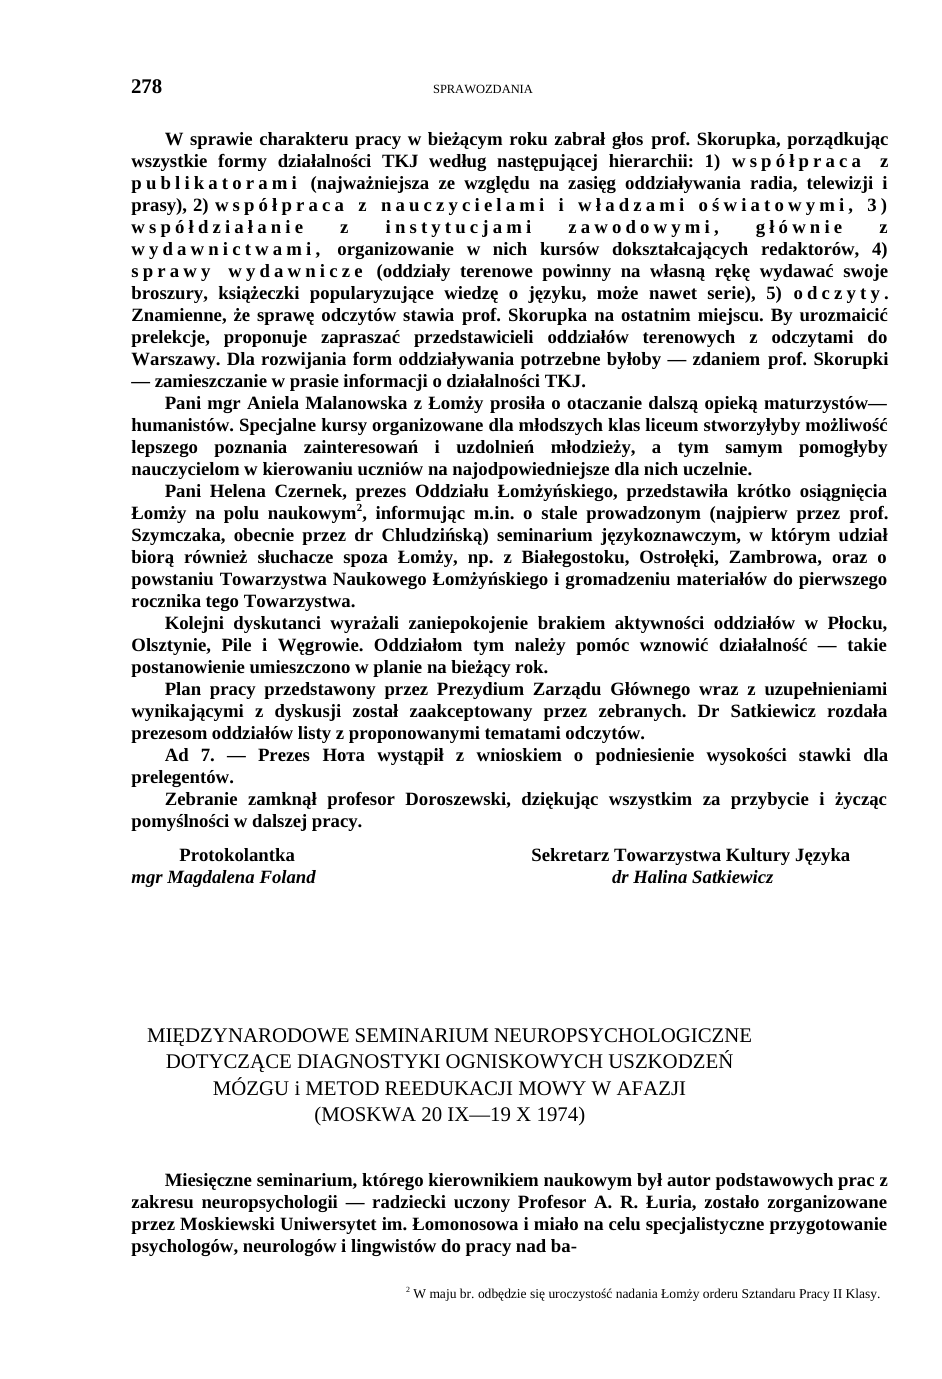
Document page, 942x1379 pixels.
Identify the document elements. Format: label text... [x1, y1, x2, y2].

text Pani Helena Czernek, prezes Oddziału Łomżyńskiego, przedstawiła krótko osiągnięcia Łomży na polu naukowym2, informując m.in. o stale prowadzonym (najpierw przez prof. Szymczaka, obecnie przez dr Chludzińską) seminarium językoznawczym, w którym udział biorą również słuchacze spoza Łomży, np. z Białegostoku, Ostrołęki, Zambrowa, oraz o powstaniu Towarzystwa Naukowego Łomżyńskiego i gromadzeniu materiałów do pierwszego rocznika tego Towarzystwa. [131, 480, 888, 612]
text Plan pracy przedstawony przez Prezydium Zarządu Głównego wraz z uzupełnieniami wynikającymi z dyskusji został zaakceptowany przez zebranych. Dr Satkiewicz rozdała prezesom oddziałów listy z proponowanymi tematami odczytów. [131, 678, 888, 743]
text mgr Magdalena Foland dr Halina Satkiewicz [131, 866, 888, 888]
text Miesięczne seminarium, którego kierownikiem naukowym był autor podstawowych prac z zakresu neuropsychologii — radziecki uczony Profesor A. R. Łuria, zostało zorganizowane przez Moskiewski Uniwersytet im. Łomonosowa i miało na celu specjalistyczne przygotowanie psychologów, neurologów i lingwistów do pracy nad ba- [131, 1169, 888, 1257]
text W sprawie charakteru pracy w bieżącym roku zabrał głos prof. Skorupka, porządkując wszystkie formy działalności TKJ według następującej hierarchii: 1) współpraca z publikatorami (najważniejsza ze względu na zasięg oddziaływania radia, telewizji i prasy), 2) współpraca z nauczycielami i władzami oświatowymi, 3) współdziałanie z instytucjami zawodowymi, głównie z wydawnictwami, organizowanie w nich kursów dokształcających redaktorów, 4) sprawy wydawnicze (oddziały terenowe powinny na własną rękę wydawać swoje broszury, książeczki popularyzujące wiedzę o języku, może nawet serie), 5) odczyty. Znamienne, że sprawę odczytów stawia prof. Skorupka na ostatnim miejscu. By urozmaicić prelekcje, proponuje zapraszać przedstawicieli oddziałów terenowych z odczytami do Warszawy. Dla rozwijania form oddziaływania potrzebne byłoby — zdaniem prof. Skorupki — zamieszczanie w prasie informacji o działalności TKJ. [131, 128, 888, 392]
text MIĘDZYNARODOWE SEMINARIUM NEUROPSYCHOLOGICZNE DOTYCZĄCE DIAGNOSTYKI OGNISKOWYCH USZKODZEŃ MÓZGU i METOD REEDUKACJI MOWY W AFAZJI (MOSKWA 20 IX—19 X 1974) [48, 1021, 851, 1127]
text Pani mgr Aniela Malanowska z Łomży prosiła o otaczanie dalszą opieką maturzystów— humanistów. Specjalne kursy organizowane dla młodszych klas liceum stworzyłyby możliwość lepszego poznania zainteresowań i uzdolnień młodzieży, a tym samym pomogłyby nauczycielom w kierowaniu uczniów na najodpowiedniejsze dla nich uczelnie. [131, 392, 888, 480]
text Zebranie zamknął profesor Doroszewski, dziękując wszystkim za przybycie i życząc pomyślności w dalszej pracy. [131, 787, 888, 831]
text Ad 7. — Prezes Нота wystąpił z wnioskiem o podniesienie wysokości stawki dla prelegentów. [131, 743, 888, 787]
text 2 W maju br. odbędzie się uroczystość nadania Łomży orderu Sztandaru Pracy II Klasy. [160, 1287, 881, 1301]
text Kolejni dyskutanci wyrażali zaniepokojenie brakiem aktywności oddziałów w Płocku, Olsztynie, Pile i Węgrowie. Oddziałom tym należy pomóc wznowić działalność — takie postanowienie umieszczono w planie na bieżący rok. [131, 612, 888, 678]
text 278 [131, 77, 162, 98]
text Protokolantka Sekretarz Towarzystwa Kultury Języka [179, 843, 888, 866]
